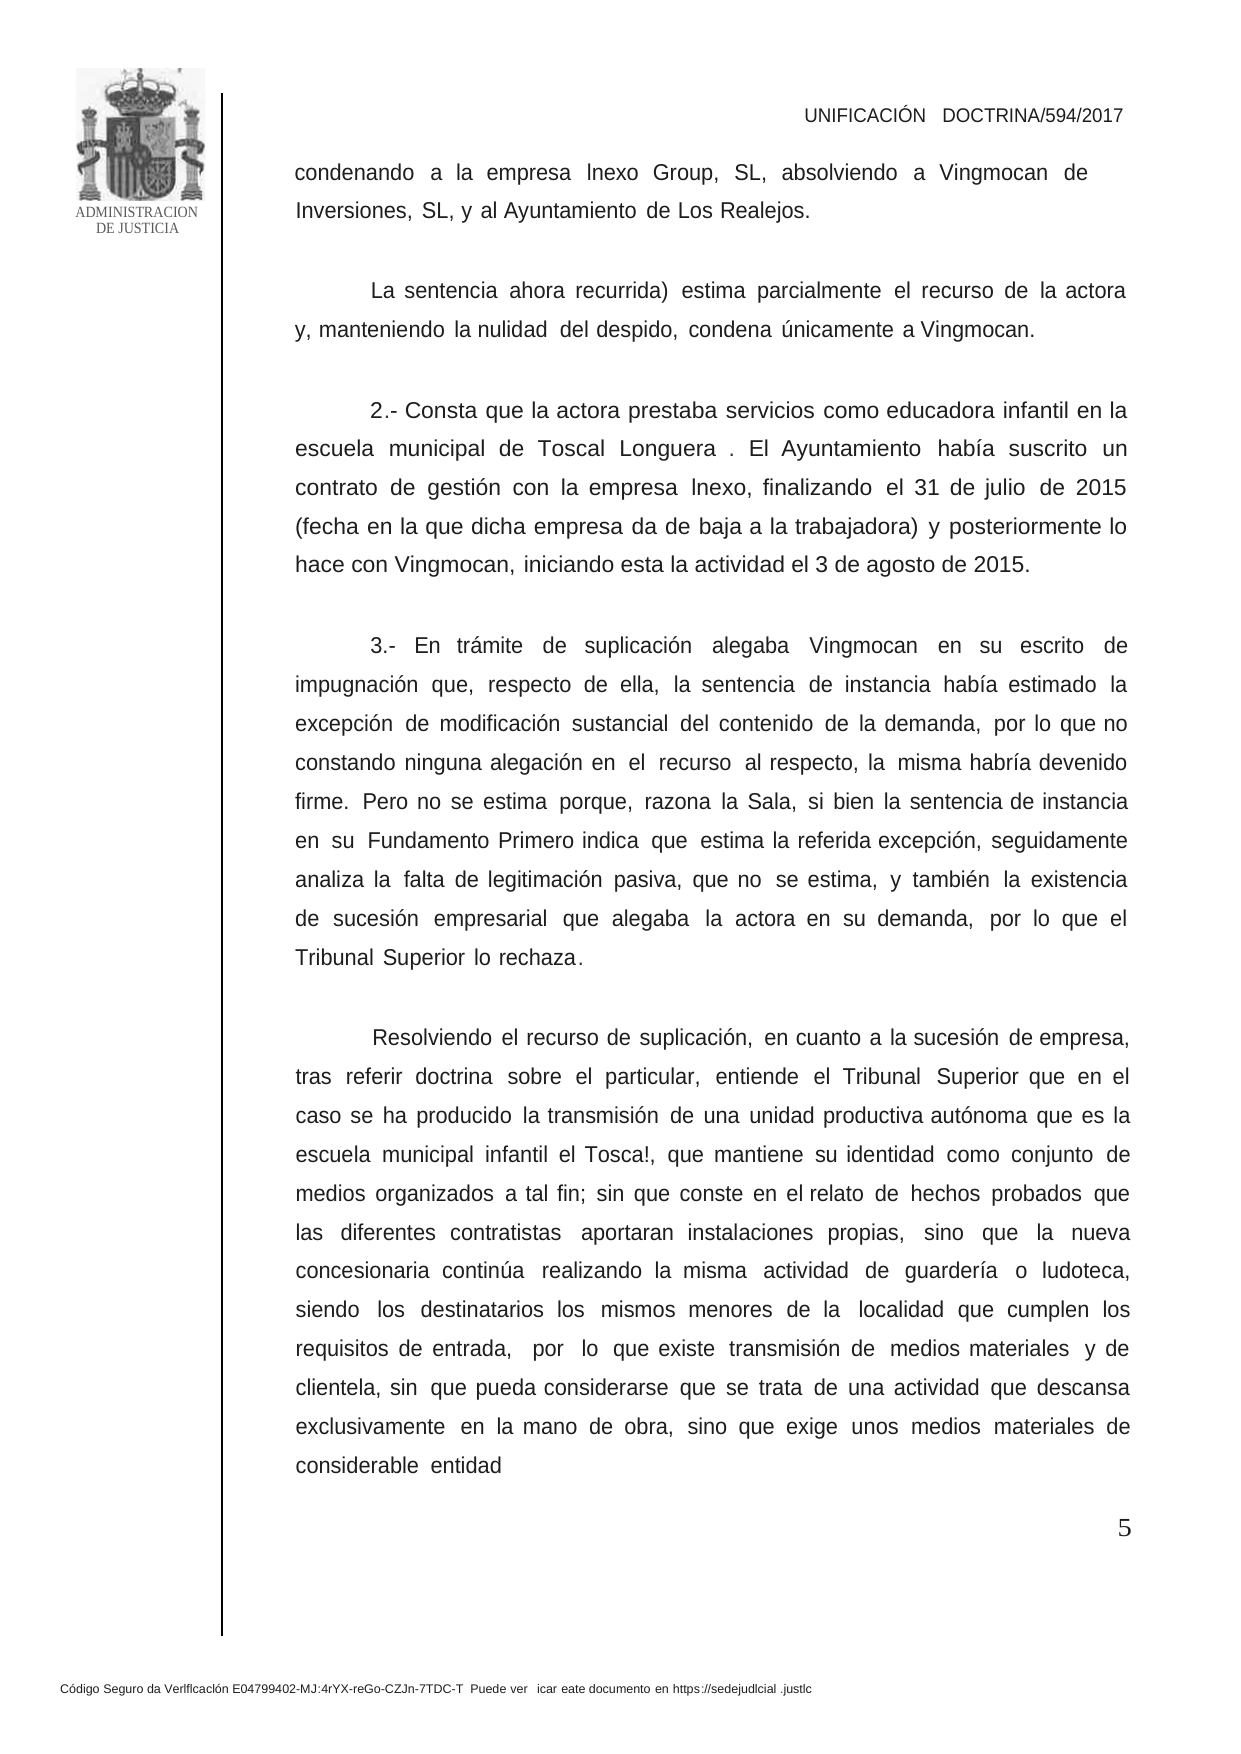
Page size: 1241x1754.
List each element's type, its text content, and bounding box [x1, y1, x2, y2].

text La sentencia ahora recurrida) estima parcialmente el recurso de la actora y, manteniendo la nulidad del despido, condena únicamente a Vingmocan. [294, 277, 1126, 342]
text 5 [261, 1512, 1132, 1542]
text 2.- Consta que la actora prestaba servicios como educadora infantil en la escuela municipal de Toscal Longuera . El Ayuntamiento había suscrito un contrato de gestión con la empresa lnexo, finalizando el 31 de julio de 2015 (fecha en la que dicha empresa da de baja a la trabajadora) y posteriormente lo hace con Vingmocan, iniciando esta la actividad el 3 de agosto de 2015. [295, 397, 1127, 578]
text ADMINISTRACION DE JUSTICIA [75, 204, 201, 237]
text Resolviendo el recurso de suplicación, en cuanto a la sucesión de empresa, tras referir doctrina sobre el particular, entiende el Tribunal Superior que en el caso se ha producido la transmisión de una unidad productiva autónoma que es la escuela municipal infantil el Tosca!, que mantiene su identidad como conjunto de medios organizados a tal fin; sin que conste en el relato de hechos probados que las diferentes contratistas aportaran instalaciones propias, sino que la nueva concesionaria continúa realizando la misma actividad de guardería o ludoteca, siendo los destinatarios los mismos menores de la localidad que cumplen los requisitos de entrada, por lo que existe transmisión de medios materiales y de clientela, sin que pueda considerarse que se trata de una actividad que descansa exclusivamente en la mano de obra, sino que exige unos medios materiales de considerable entidad [295, 1024, 1130, 1479]
text UNIFICACIÓN DOCTRINA/594/2017 [261, 104, 1123, 126]
text condenando a la empresa lnexo Group, SL, absolviendo a Vingmocan de Inversiones, SL, y al Ayuntamiento de Los Realejos. [294, 159, 1126, 223]
picture [76, 68, 206, 201]
text 3.- En trámite de suplicación alegaba Vingmocan en su escrito de impugnación que, respecto de ella, la sentencia de instancia había estimado la excepción de modificación sustancial del contenido de la demanda, por lo que no constando ninguna alegación en el recurso al respecto, la misma habría devenido firme. Pero no se estima porque, razona la Sala, si bien la sentencia de instancia en su Fundamento Primero indica que estima la referida excepción, seguidamente analiza la falta de legitimación pasiva, que no se estima, y también la existencia de sucesión empresarial que alegaba la actora en su demanda, por lo que el Tribunal Superior lo rechaza. [295, 632, 1128, 970]
